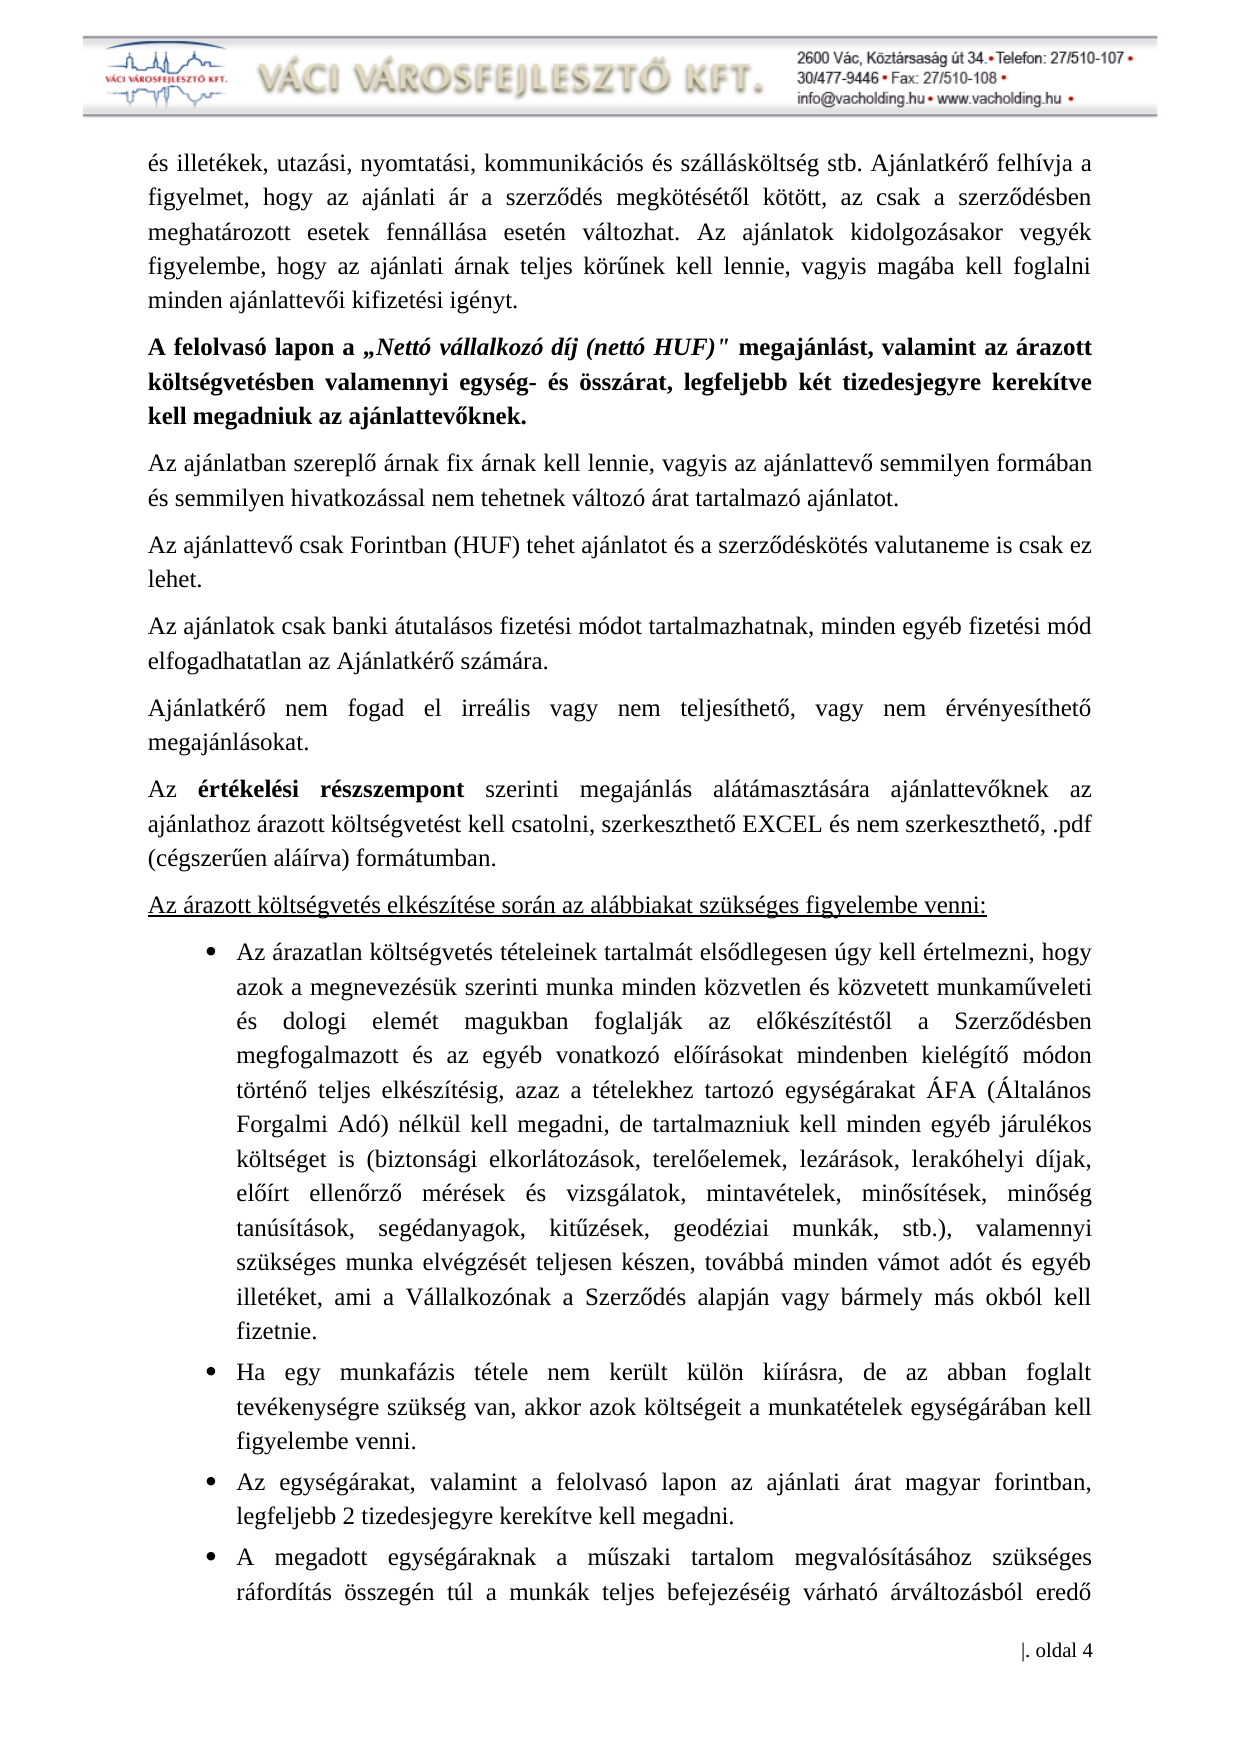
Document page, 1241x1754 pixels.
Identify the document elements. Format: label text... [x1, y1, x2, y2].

list Az árazatlan költségvetés tételeinek tartalmát elsődlegesen úgy kell értelmezni, hogy azok a megnevezésük szerinti munka minden közvetlen és közvetett munkaműveleti és dologi elemét magukban foglalják az előkészítéstől a Szerződésben megfogalmazott és az egyéb vonatkozó előírásokat mindenben kielégítő módon történő teljes elkészítésig, azaz a tételekhez tartozó egységárakat ÁFA (Általános Forgalmi Adó) nélkül kell megadni, de tartalmazniuk kell minden egyéb járulékos költséget is (biztonsági elkorlátozások, terelőelemek, lezárások, lerakóhelyi díjak, előírt ellenőrző mérések és vizsgálatok, mintavételek, minősítések, minőség tanúsítások, segédanyagok, kitűzések, geodéziai munkák, stb.), valamennyi szükséges munka elvégzését teljesen készen, továbbá minden vámot adót és egyéb illetéket, ami a Vállalkozónak a Szerződés alapján vagy bármely más okból kell fizetnie. [207, 937, 1093, 1345]
text Az ajánlatban szereplő árnak fix árnak kell lennie, vagyis az ajánlattevő semmilyen formában és semmilyen hivatkozással nem tehetnek változó árat tartalmazó ajánlatot. [148, 448, 1093, 512]
text Az ajánlatok csak banki átutalásos fizetési módot tartalmazhatnak, minden egyéb fizetési mód elfogadhatatlan az Ajánlatkérő számára. [148, 611, 1093, 674]
text Az ajánlattevő csak Forintban (HUF) tehet ajánlatot és a szerződéskötés valutaneme is csak ez lehet. [148, 530, 1093, 593]
text Az árazott költségvetés elkészítése során az alábbiakat szükséges figyelembe venni: [148, 890, 1093, 919]
picture [82, 35, 1158, 118]
text A felolvasó lapon a „Nettó vállalkozó díj (nettó HUF)" megajánlást, valamint az árazott költségvetésben valamennyi egység- és összárat, legfeljebb két tizedesjegyre kerekítve kell megadniuk az ajánlattevőknek. [148, 332, 1093, 430]
text Az értékelési részszempont szerinti megajánlás alátámasztására ajánlattevőknek az ajánlathoz árazott költségvetést kell csatolni, szerkeszthető EXCEL és nem szerkeszthető, .pdf (cégszerűen aláírva) formátumban. [148, 774, 1093, 872]
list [207, 1542, 1093, 1605]
text Ajánlatkérő nem fogad el irreális vagy nem teljesíthető, vagy nem érvényesíthető megajánlásokat. [148, 693, 1093, 756]
list Ha egy munkafázis tétele nem került külön kiírásra, de az abban foglalt tevékenységre szükség van, akkor azok költségeit a munkatételek egységárában kell figyelembe venni. [207, 1357, 1093, 1455]
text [148, 148, 1093, 314]
list Az egységárakat, valamint a felolvasó lapon az ajánlati árat magyar forintban, legfeljebb 2 tizedesjegyre kerekítve kell megadni. [207, 1467, 1093, 1530]
